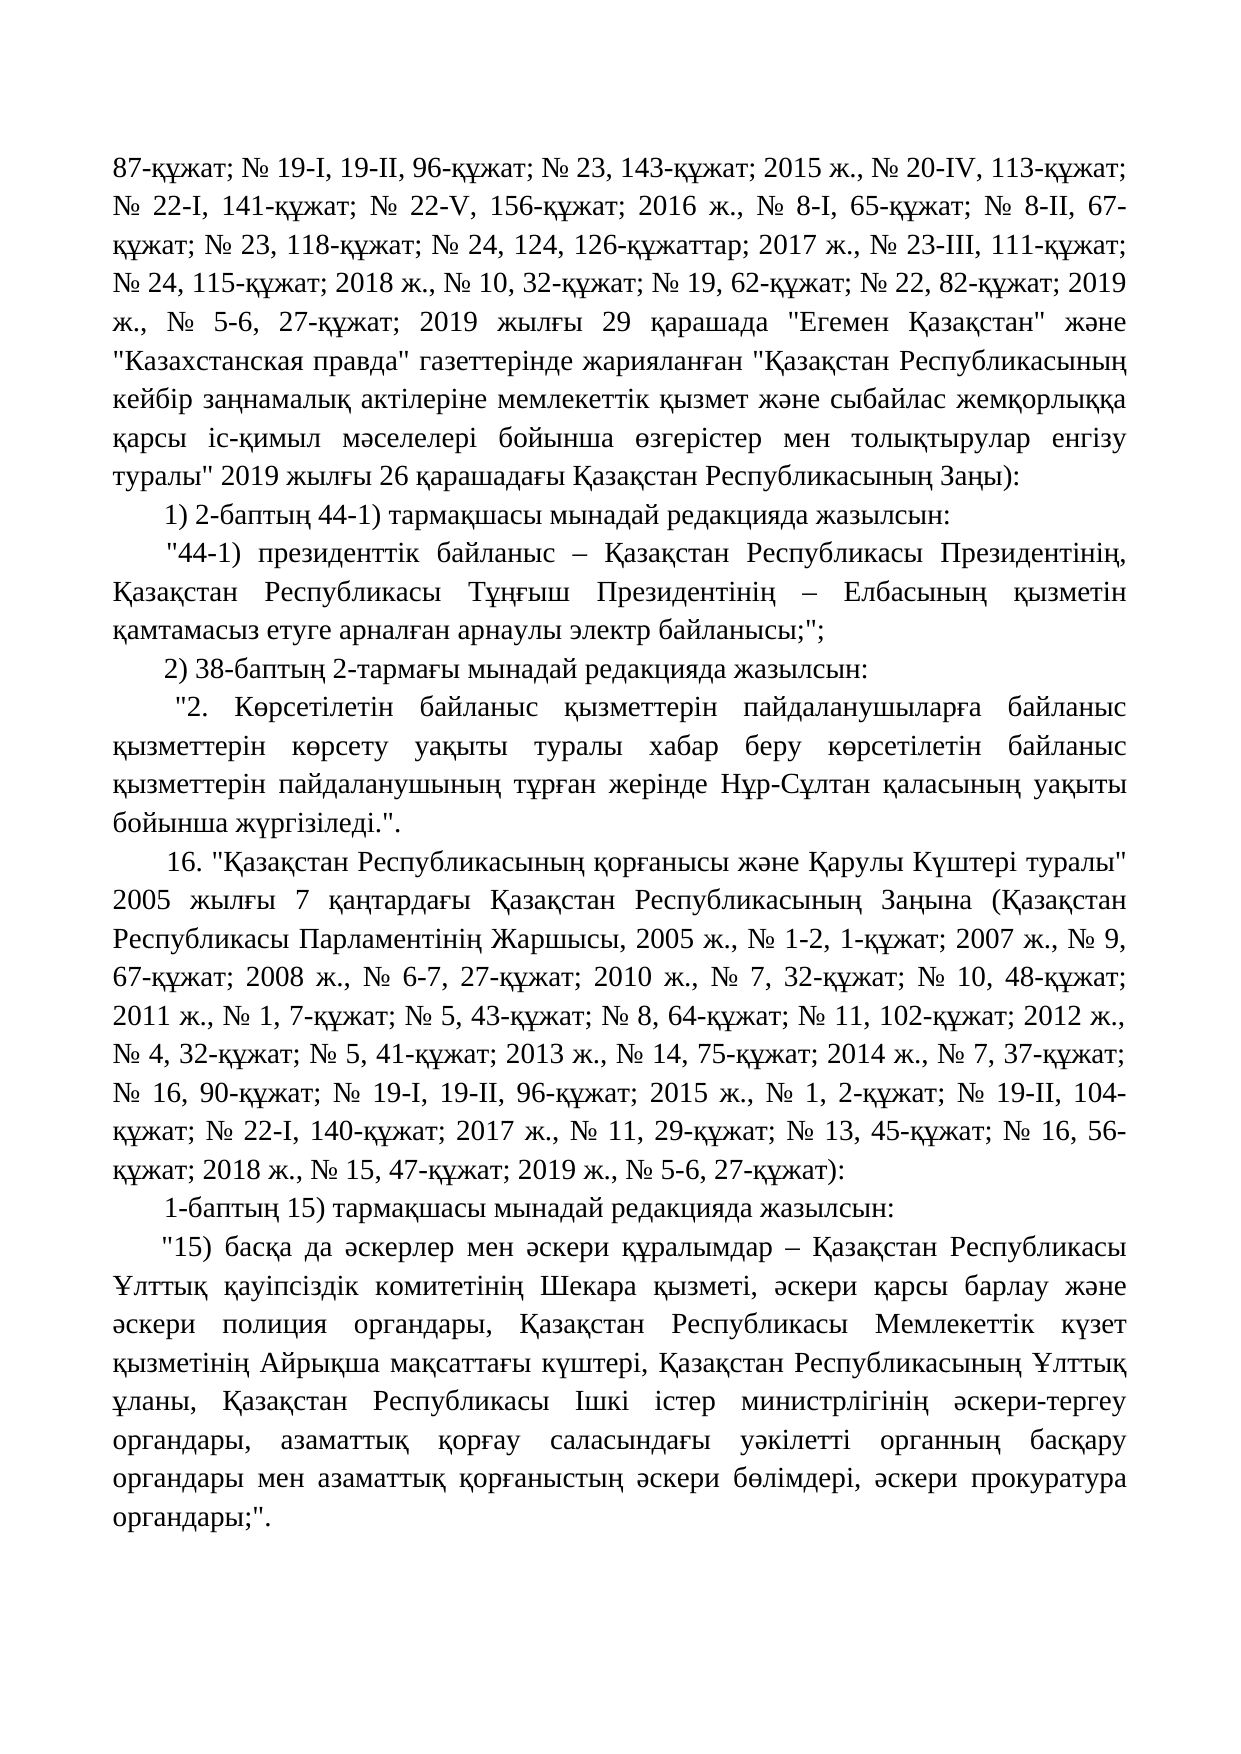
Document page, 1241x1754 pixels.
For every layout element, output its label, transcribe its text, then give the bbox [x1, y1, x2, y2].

text 1-баптың 15) тармақшасы мынадай редакцияда жазылсын: [112, 1191, 1128, 1224]
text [112, 150, 1128, 492]
text "44-1) президенттік байланыс – Қазақстан Республикасы Президентінің, Қазақстан Республикасы Тұңғыш Президентінің – Елбасының қызметін қамтамасыз етуге арналған арнаулы электр байланысы;"; [112, 535, 1128, 646]
text 2) 38-баптың 2-тармағы мынадай редакцияда жазылсын: [112, 651, 1128, 684]
text 16. "Қазақстан Республикасының қорғанысы және Қарулы Күштері туралы" 2005 жылғы 7 қаңтардағы Қазақстан Республикасының Заңына (Қазақстан Республикасы Парламентінің Жаршысы, 2005 ж., № 1-2, 1-құжат; 2007 ж., № 9, 67-құжат; 2008 ж., № 6-7, 27-құжат; 2010 ж., № 7, 32-құжат; № 10, 48-құжат; 2011 ж., № 1, 7-құжат; № 5, 43-құжат; № 8, 64-құжат; № 11, 102-құжат; 2012 ж., № 4, 32-құжат; № 5, 41-құжат; 2013 ж., № 14, 75-құжат; 2014 ж., № 7, 37-құжат; № 16, 90-құжат; № 19-I, 19-II, 96-құжат; 2015 ж., № 1, 2-құжат; № 19-ІІ, 104-құжат; № 22-І, 140-құжат; 2017 ж., № 11, 29-құжат; № 13, 45-құжат; № 16, 56-құжат; 2018 ж., № 15, 47-құжат; 2019 ж., № 5-6, 27-құжат): [112, 844, 1128, 1186]
text "2. Көрсетілетін байланыс қызметтерін пайдаланушыларға байланыс қызметтерін көрсету уақыты туралы хабар беру көрсетілетін байланыс қызметтерін пайдаланушының тұрған жерінде Нұр-Сұлтан қаласының уақыты бойынша жүргізіледі.". [112, 689, 1128, 839]
text 1) 2-баптың 44-1) тармақшасы мынадай редакцияда жазылсын: [112, 497, 1128, 530]
text "15) басқа да əскерлер мен əскери құралымдар – Қазақстан Республикасы Ұлттық қауіпсіздік комитетінің Шекара қызметі, əскери қарсы барлау жəне əскери полиция органдары, Қазақстан Республикасы Мемлекеттік күзет қызметінің Айрықша мақсаттағы күштері, Қазақстан Республикасының Ұлттық ұланы, Қазақстан Республикасы Ішкі істер министрлігінің əскери-тергеу органдары, азаматтық қорғау саласындағы уəкілетті органның басқару органдары мен азаматтық қорғаныстың əскери бөлімдері, əскери прокуратура органдары;". [112, 1229, 1128, 1532]
